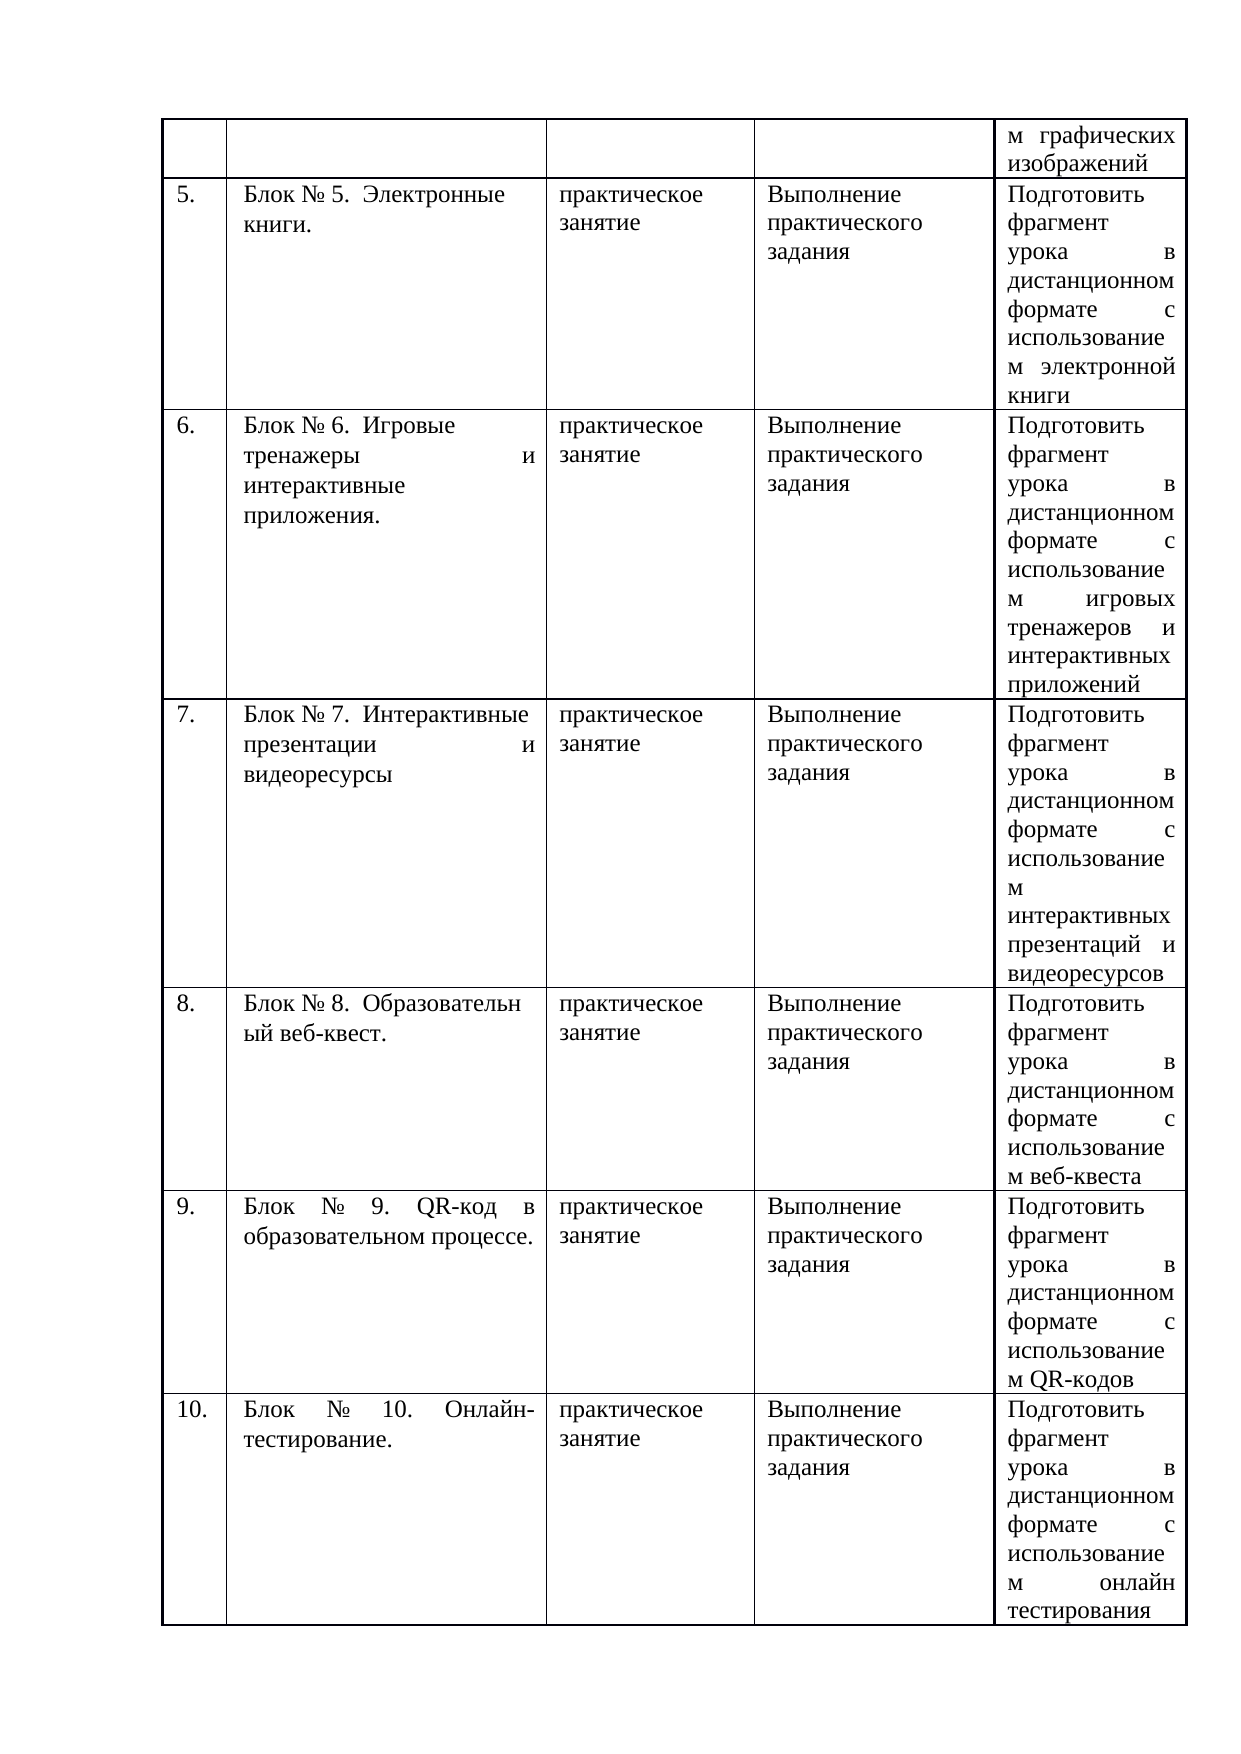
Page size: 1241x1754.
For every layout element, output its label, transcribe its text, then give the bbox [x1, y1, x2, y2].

table_cell Подготовить фрагмент урока в дистанционном формате с использованием веб-квеста [996, 988, 1185, 1190]
table_cell Блок № 9. QR-код в образовательном процессе. [227, 1191, 546, 1392]
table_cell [547, 120, 754, 177]
table_cell практическое занятие [547, 988, 754, 1190]
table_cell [996, 120, 1185, 177]
table_cell Блок № 6. Игровые тренажеры и интерактивные приложения. [227, 410, 546, 698]
table_cell практическое занятие [547, 1191, 754, 1392]
table_cell Подготовить фрагмент урока в дистанционном формате с использованием электронной книги [996, 179, 1185, 409]
table_cell практическое занятие [547, 1394, 754, 1624]
table_cell Подготовить фрагмент урока в дистанционном формате с использованием интерактивных презентаций и видеоресурсов [996, 700, 1185, 987]
table_cell [164, 1191, 226, 1392]
table_cell практическое занятие [547, 410, 754, 698]
table_cell Подготовить фрагмент урока в дистанционном формате с использованием онлайн тестирования [996, 1394, 1185, 1624]
table_cell Выполнение практического задания [755, 700, 993, 987]
table_cell Подготовить фрагмент урока в дистанционном формате с использованием QR-кодов [996, 1191, 1185, 1392]
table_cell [227, 120, 546, 177]
table_cell Подготовить фрагмент урока в дистанционном формате с использованием игровых тренажеров и интерактивных приложений [996, 410, 1185, 698]
table_cell [164, 700, 226, 987]
table_cell Выполнение практического задания [755, 1191, 993, 1392]
table_cell практическое занятие [547, 179, 754, 409]
table_cell [164, 120, 226, 177]
table_cell Выполнение практического задания [755, 179, 993, 409]
table_cell Выполнение практического задания [755, 1394, 993, 1624]
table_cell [755, 120, 993, 177]
table_cell [164, 179, 226, 409]
table_cell Блок № 5. Электронные книги. [227, 179, 546, 409]
table_cell практическое занятие [547, 700, 754, 987]
table_cell [164, 1394, 226, 1624]
table_cell Блок № 7. Интерактивные презентации и видеоресурсы [227, 700, 546, 987]
table_cell Блок № 10. Онлайн-тестирование. [227, 1394, 546, 1624]
table_cell [164, 988, 226, 1190]
table_cell Блок № 8. Образовательный веб-квест. [227, 988, 546, 1190]
table_cell Выполнение практического задания [755, 988, 993, 1190]
table_cell Выполнение практического задания [755, 410, 993, 698]
table_cell [164, 410, 226, 698]
